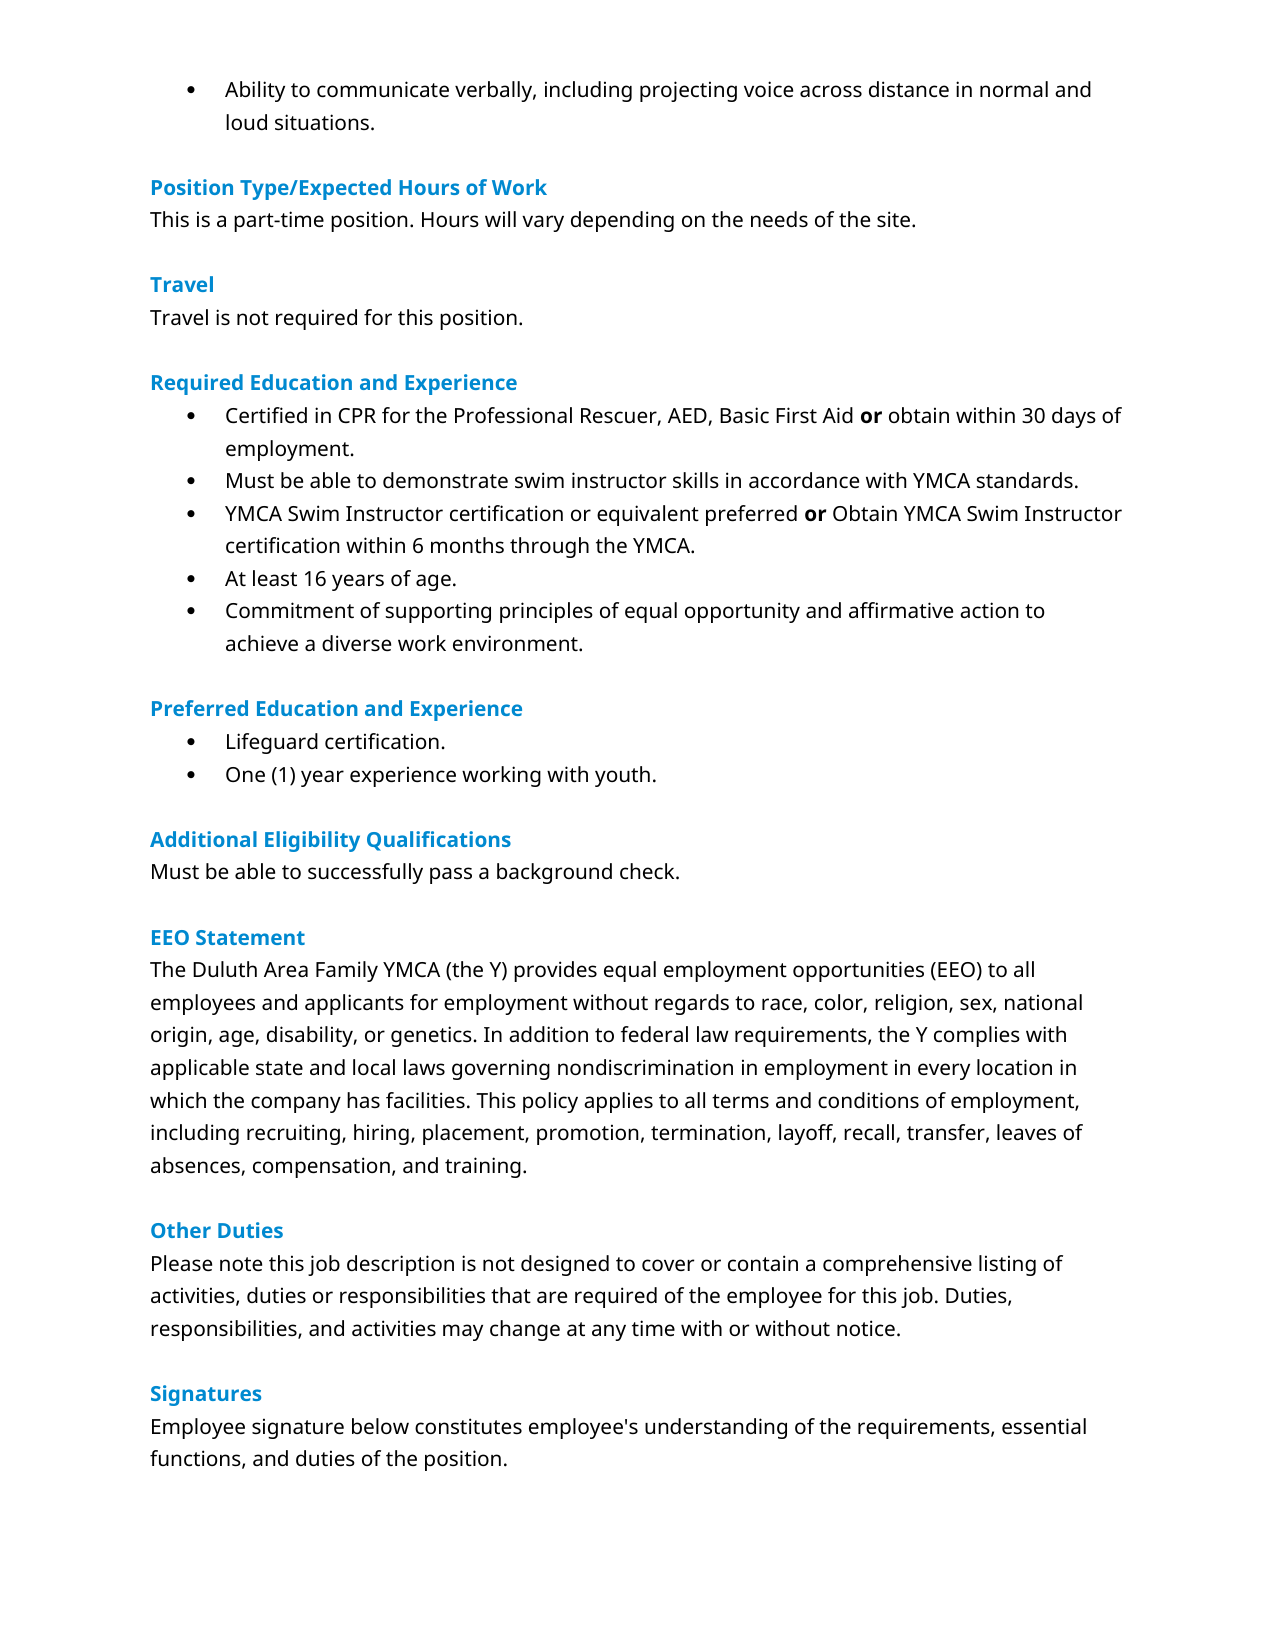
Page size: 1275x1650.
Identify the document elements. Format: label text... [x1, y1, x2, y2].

text EEO Statement [150, 923, 1125, 951]
text Travel is not required for this position. [150, 303, 1125, 332]
list Ability to communicate verbally, including projecting voice across distance in normal and loud situations. [187, 75, 1125, 136]
text Position Type/Expected Hours of Work [150, 173, 1125, 201]
list At least 16 years of age. [187, 564, 1125, 592]
list Certified in CPR for the Professional Rescuer, AED, Basic First Aid or obtain within 30 days of employment. [187, 401, 1125, 462]
list Lifeguard certification. [187, 727, 1125, 756]
text The Duluth Area Family YMCA (the Y) provides equal employment opportunities (EEO) to all employees and applicants for employment without regards to race, color, religion, sex, national origin, age, disability, or genetics. In addition to federal law requirements, the Y complies with applicable state and local laws governing nondiscrimination in employment in every location in which the company has facilities. This policy applies to all terms and conditions of employment, including recruiting, hiring, placement, promotion, termination, layoff, recall, transfer, leaves of absences, compensation, and training. [150, 955, 1125, 1179]
text Additional Eligibility Qualifications [150, 825, 1125, 853]
text Travel [150, 271, 1125, 299]
text This is a part-time position. Hours will vary depending on the needs of the site. [150, 205, 1125, 234]
list Must be able to demonstrate swim instructor skills in accordance with YMCA standards. [187, 466, 1125, 495]
list Commitment of supporting principles of equal opportunity and affirmative action to achieve a diverse work environment. [187, 597, 1125, 658]
text Required Education and Experience [150, 368, 1125, 397]
text Please note this job description is not designed to cover or contain a comprehensive listing of activities, duties or responsibilities that are required of the employee for this job. Duties, responsibilities, and activities may change at any time with or without notice. [150, 1249, 1125, 1342]
text Must be able to successfully pass a background check. [150, 857, 1125, 886]
list YMCA Swim Instructor certification or equivalent preferred or Obtain YMCA Swim Instructor certification within 6 months through the YMCA. [187, 499, 1125, 560]
list One (1) year experience working with youth. [187, 760, 1125, 788]
text Preferred Education and Experience [150, 694, 1125, 723]
text Other Duties [150, 1216, 1125, 1244]
text Signatures Employee signature below constitutes employee's understanding of the requirements, essential functions, and duties of the position. [150, 1379, 1125, 1473]
